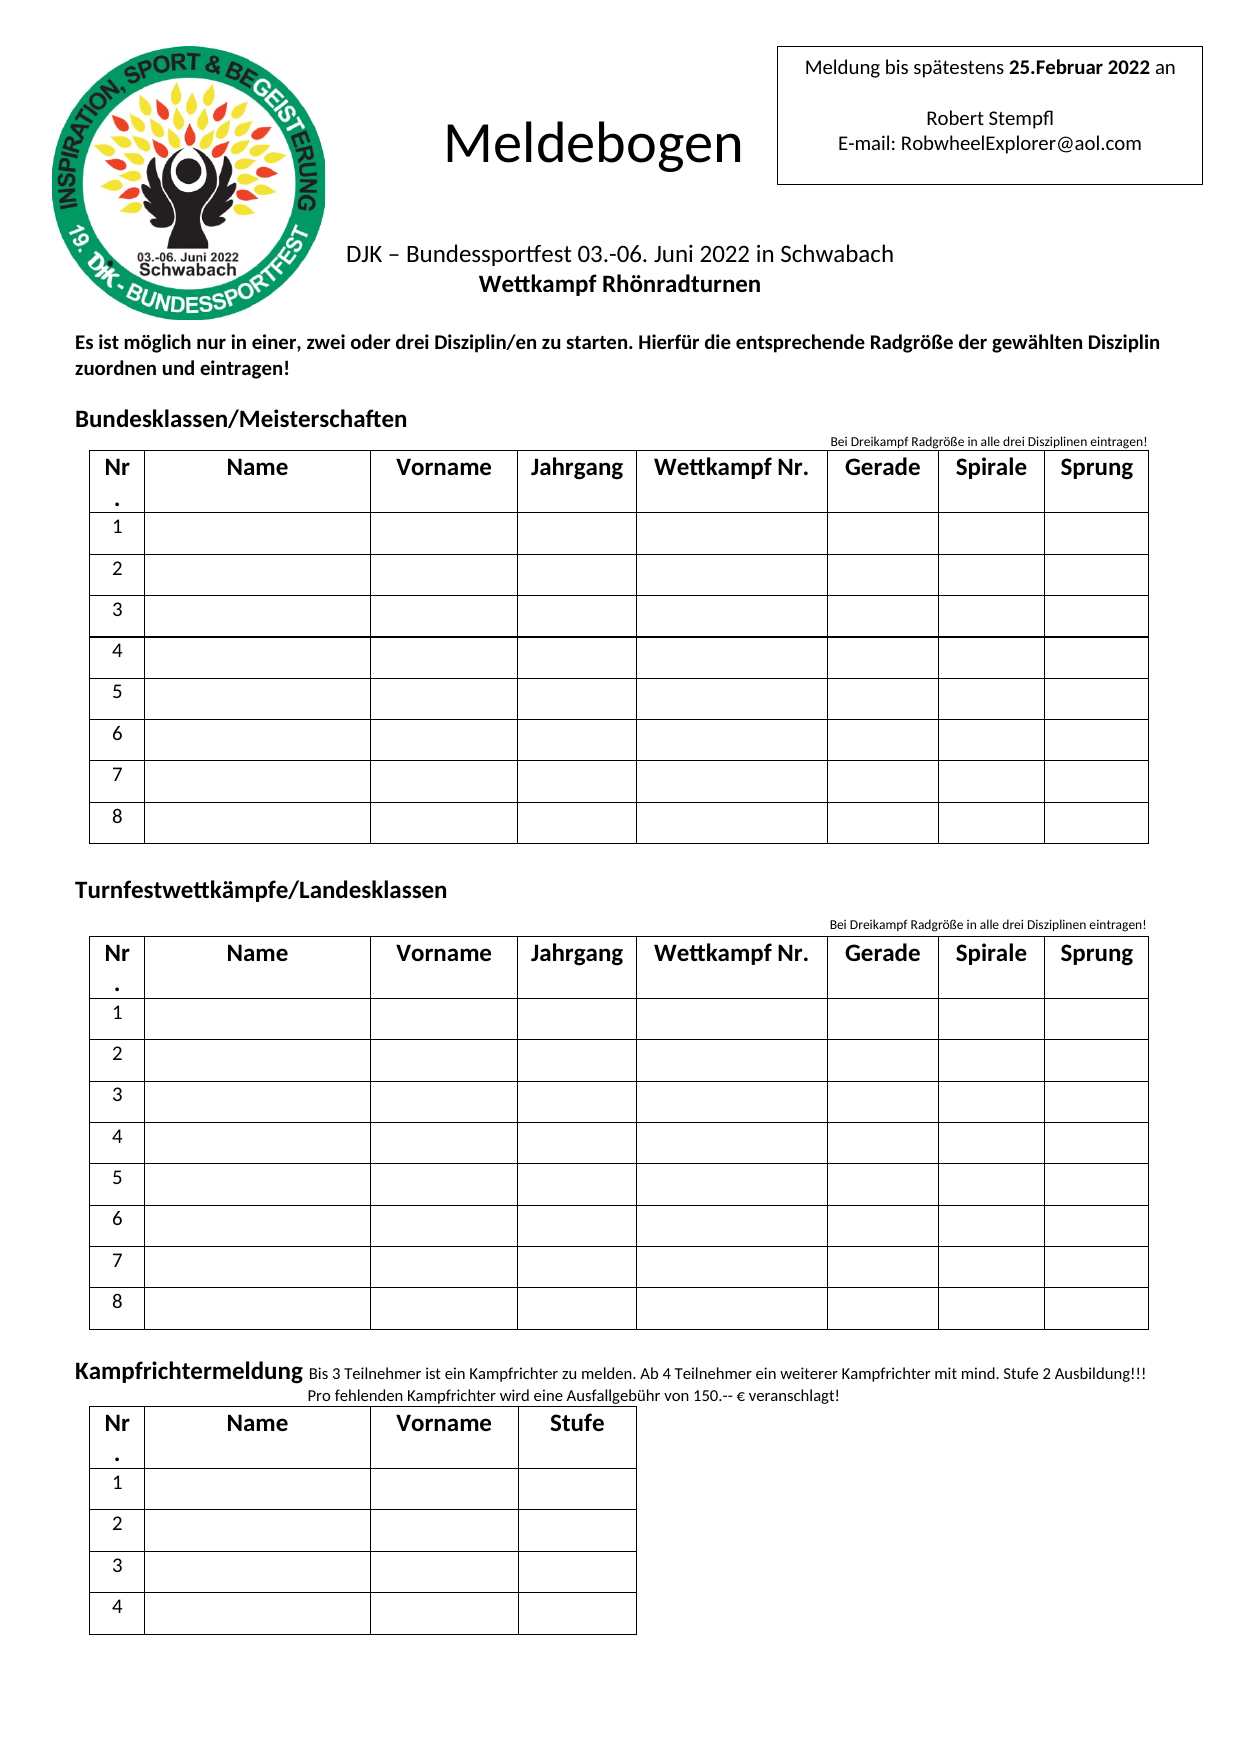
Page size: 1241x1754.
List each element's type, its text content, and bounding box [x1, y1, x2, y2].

table_cell 4 [90, 1593, 144, 1633]
table_cell [1045, 1164, 1148, 1204]
table_cell [371, 999, 517, 1039]
table_header Spirale [939, 451, 1044, 512]
table_cell [828, 638, 938, 678]
table_header Sprung [1045, 937, 1148, 998]
table_cell [939, 999, 1044, 1039]
table_cell [145, 1469, 370, 1509]
text Turnfestwettkämpfe/Landesklassen Bei Dreikampf Radgröße in alle drei Disziplinen eintragen! [75, 875, 1165, 936]
text Bundesklassen/Meisterschaften [75, 403, 1165, 434]
table_cell [1045, 1040, 1148, 1081]
table_cell [1045, 679, 1148, 719]
table_cell [828, 720, 938, 760]
table_cell [145, 1206, 370, 1246]
table_header Name [145, 451, 370, 512]
table_cell [1045, 513, 1148, 554]
table_cell [371, 1164, 517, 1204]
table_cell [1045, 803, 1148, 843]
table_cell 8 [90, 803, 144, 843]
table_cell [828, 761, 938, 802]
table_cell [371, 761, 517, 802]
table_header Vorname [371, 451, 517, 512]
table_cell [518, 761, 636, 802]
table_header Vorname [371, 937, 517, 998]
table_cell [939, 1206, 1044, 1246]
table_cell [1045, 1288, 1148, 1329]
table_cell [939, 1123, 1044, 1163]
table_cell [371, 1469, 518, 1509]
table_cell [371, 596, 517, 636]
table_header Stufe [519, 1407, 636, 1468]
table_cell [371, 679, 517, 719]
table_header Jahrgang [518, 937, 636, 998]
table_cell [145, 513, 370, 554]
table_cell [519, 1552, 636, 1592]
table_cell 6 [90, 1206, 144, 1246]
table_cell [518, 1164, 636, 1204]
table_header Jahrgang [518, 451, 636, 512]
table_header Vorname [371, 1407, 518, 1468]
table_cell [939, 720, 1044, 760]
table_cell [828, 999, 938, 1039]
table_cell 8 [90, 1288, 144, 1329]
table_header Sprung [1045, 451, 1148, 512]
table_cell [145, 1123, 370, 1163]
table_cell [518, 638, 636, 678]
table_cell [145, 720, 370, 760]
table_cell [939, 1164, 1044, 1204]
table_cell [939, 1288, 1044, 1329]
table_cell [828, 513, 938, 554]
table_cell [637, 1288, 827, 1329]
table_cell [519, 1510, 636, 1551]
table_cell [518, 513, 636, 554]
table_header Nr. [90, 451, 144, 512]
table_cell [145, 761, 370, 802]
table_cell [518, 803, 636, 843]
table_cell [637, 1206, 827, 1246]
table_cell 4 [90, 638, 144, 678]
table_cell [828, 803, 938, 843]
table_cell [939, 1082, 1044, 1122]
table_cell [637, 1247, 827, 1287]
table_cell 7 [90, 1247, 144, 1287]
table_header Wettkampf Nr. [637, 451, 827, 512]
table_cell [828, 1247, 938, 1287]
table_cell [1045, 1082, 1148, 1122]
table_cell [145, 638, 370, 678]
table_cell 6 [90, 720, 144, 760]
table_cell [518, 1288, 636, 1329]
table_cell [828, 555, 938, 595]
table_cell [145, 1510, 370, 1551]
table_cell 2 [90, 1040, 144, 1081]
table_cell 3 [90, 596, 144, 636]
table_cell [637, 803, 827, 843]
table_cell [145, 679, 370, 719]
table_cell [371, 1040, 517, 1081]
table_cell [939, 1040, 1044, 1081]
table_cell [828, 596, 938, 636]
table_header Gerade [828, 937, 938, 998]
table_cell 1 [90, 513, 144, 554]
text Es ist möglich nur in einer, zwei oder drei Disziplin/en zu starten. Hierfür die entsprechende Radgröße der gewählten Disziplin zuordnen und eintragen! [75, 329, 1165, 380]
picture [52, 46, 326, 320]
table_header Name [145, 937, 370, 998]
table_cell [518, 1082, 636, 1122]
table_header Gerade [828, 451, 938, 512]
table_cell [145, 1247, 370, 1287]
table_cell [939, 513, 1044, 554]
table_cell [637, 1040, 827, 1081]
table_cell [371, 1552, 518, 1592]
table_cell [637, 1082, 827, 1122]
table_cell [371, 513, 517, 554]
table_cell [637, 638, 827, 678]
table_cell [145, 1082, 370, 1122]
table_cell [939, 555, 1044, 595]
table_cell [145, 1288, 370, 1329]
table_cell [939, 1247, 1044, 1287]
table_cell [828, 1123, 938, 1163]
table_cell [828, 1164, 938, 1204]
table_cell 7 [90, 761, 144, 802]
table_cell [828, 1082, 938, 1122]
table_cell 3 [90, 1082, 144, 1122]
table_cell [1045, 555, 1148, 595]
table_cell [518, 999, 636, 1039]
table_cell [518, 596, 636, 636]
table_cell [637, 720, 827, 760]
table_cell [637, 513, 827, 554]
table_cell [939, 679, 1044, 719]
table_cell [371, 1247, 517, 1287]
text Kampfrichtermeldung Bis 3 Teilnehmer ist ein Kampfrichter zu melden. Ab 4 Teilnehmer ein weiterer Kampfrichter mit mind. Stufe 2 Ausbildung!!! [75, 1355, 1165, 1386]
table_header Wettkampf Nr. [637, 937, 827, 998]
table_cell [371, 1510, 518, 1551]
table_cell [939, 638, 1044, 678]
text DJK – Bundessportfest 03.-06. Juni 2022 in Schwabach [326, 238, 1165, 268]
table_cell [939, 761, 1044, 802]
table_cell [371, 1288, 517, 1329]
table_cell [371, 638, 517, 678]
table_cell [1045, 596, 1148, 636]
table_cell [145, 1552, 370, 1592]
table_header Name [145, 1407, 370, 1468]
table_cell [828, 1206, 938, 1246]
table_cell [371, 1123, 517, 1163]
table_header Spirale [939, 937, 1044, 998]
table_cell 3 [90, 1552, 144, 1592]
table_cell [1045, 761, 1148, 802]
table_cell [371, 1593, 518, 1633]
table_cell 1 [90, 999, 144, 1039]
table_cell [1045, 638, 1148, 678]
table_cell 5 [90, 1164, 144, 1204]
table_cell [518, 1123, 636, 1163]
table_cell [145, 596, 370, 636]
text Bei Dreikampf Radgröße in alle drei Disziplinen eintragen! [75, 434, 1165, 450]
table_cell [518, 1040, 636, 1081]
table_cell [518, 1247, 636, 1287]
table_cell [371, 803, 517, 843]
table_cell [637, 761, 827, 802]
table_cell [145, 999, 370, 1039]
table_cell [939, 803, 1044, 843]
table_cell [518, 720, 636, 760]
table_cell [1045, 1206, 1148, 1246]
table_cell [828, 679, 938, 719]
table_cell [939, 596, 1044, 636]
table_cell [371, 1206, 517, 1246]
table_cell [519, 1593, 636, 1633]
text Wettkampf Rhönradturnen [326, 268, 1165, 299]
table_cell 2 [90, 1510, 144, 1551]
text Pro fehlenden Kampfrichter wird eine Ausfallgebühr von 150.-- € veranschlagt! [75, 1386, 1165, 1406]
table_cell [518, 1206, 636, 1246]
table_cell [1045, 999, 1148, 1039]
table_cell [828, 1040, 938, 1081]
table_cell [637, 1164, 827, 1204]
table_cell [371, 720, 517, 760]
table_cell 4 [90, 1123, 144, 1163]
table_cell [371, 1082, 517, 1122]
table_cell [145, 1164, 370, 1204]
table_cell [1045, 720, 1148, 760]
table_cell [519, 1469, 636, 1509]
table_cell 1 [90, 1469, 144, 1509]
table_cell [637, 1123, 827, 1163]
table_cell [145, 1593, 370, 1633]
table_cell 2 [90, 555, 144, 595]
table_cell [637, 679, 827, 719]
table_cell 5 [90, 679, 144, 719]
table_cell [145, 803, 370, 843]
table_cell [145, 1040, 370, 1081]
table_cell [518, 555, 636, 595]
text Meldebogen [326, 106, 777, 177]
table_cell [828, 1288, 938, 1329]
table_cell [1045, 1247, 1148, 1287]
table_cell [145, 555, 370, 595]
table_header Nr. [90, 1407, 144, 1468]
table_cell [371, 555, 517, 595]
table_cell [637, 999, 827, 1039]
table_cell [518, 679, 636, 719]
table_header Nr. [90, 937, 144, 998]
table_cell [1045, 1123, 1148, 1163]
table_cell [637, 555, 827, 595]
table_cell [637, 596, 827, 636]
